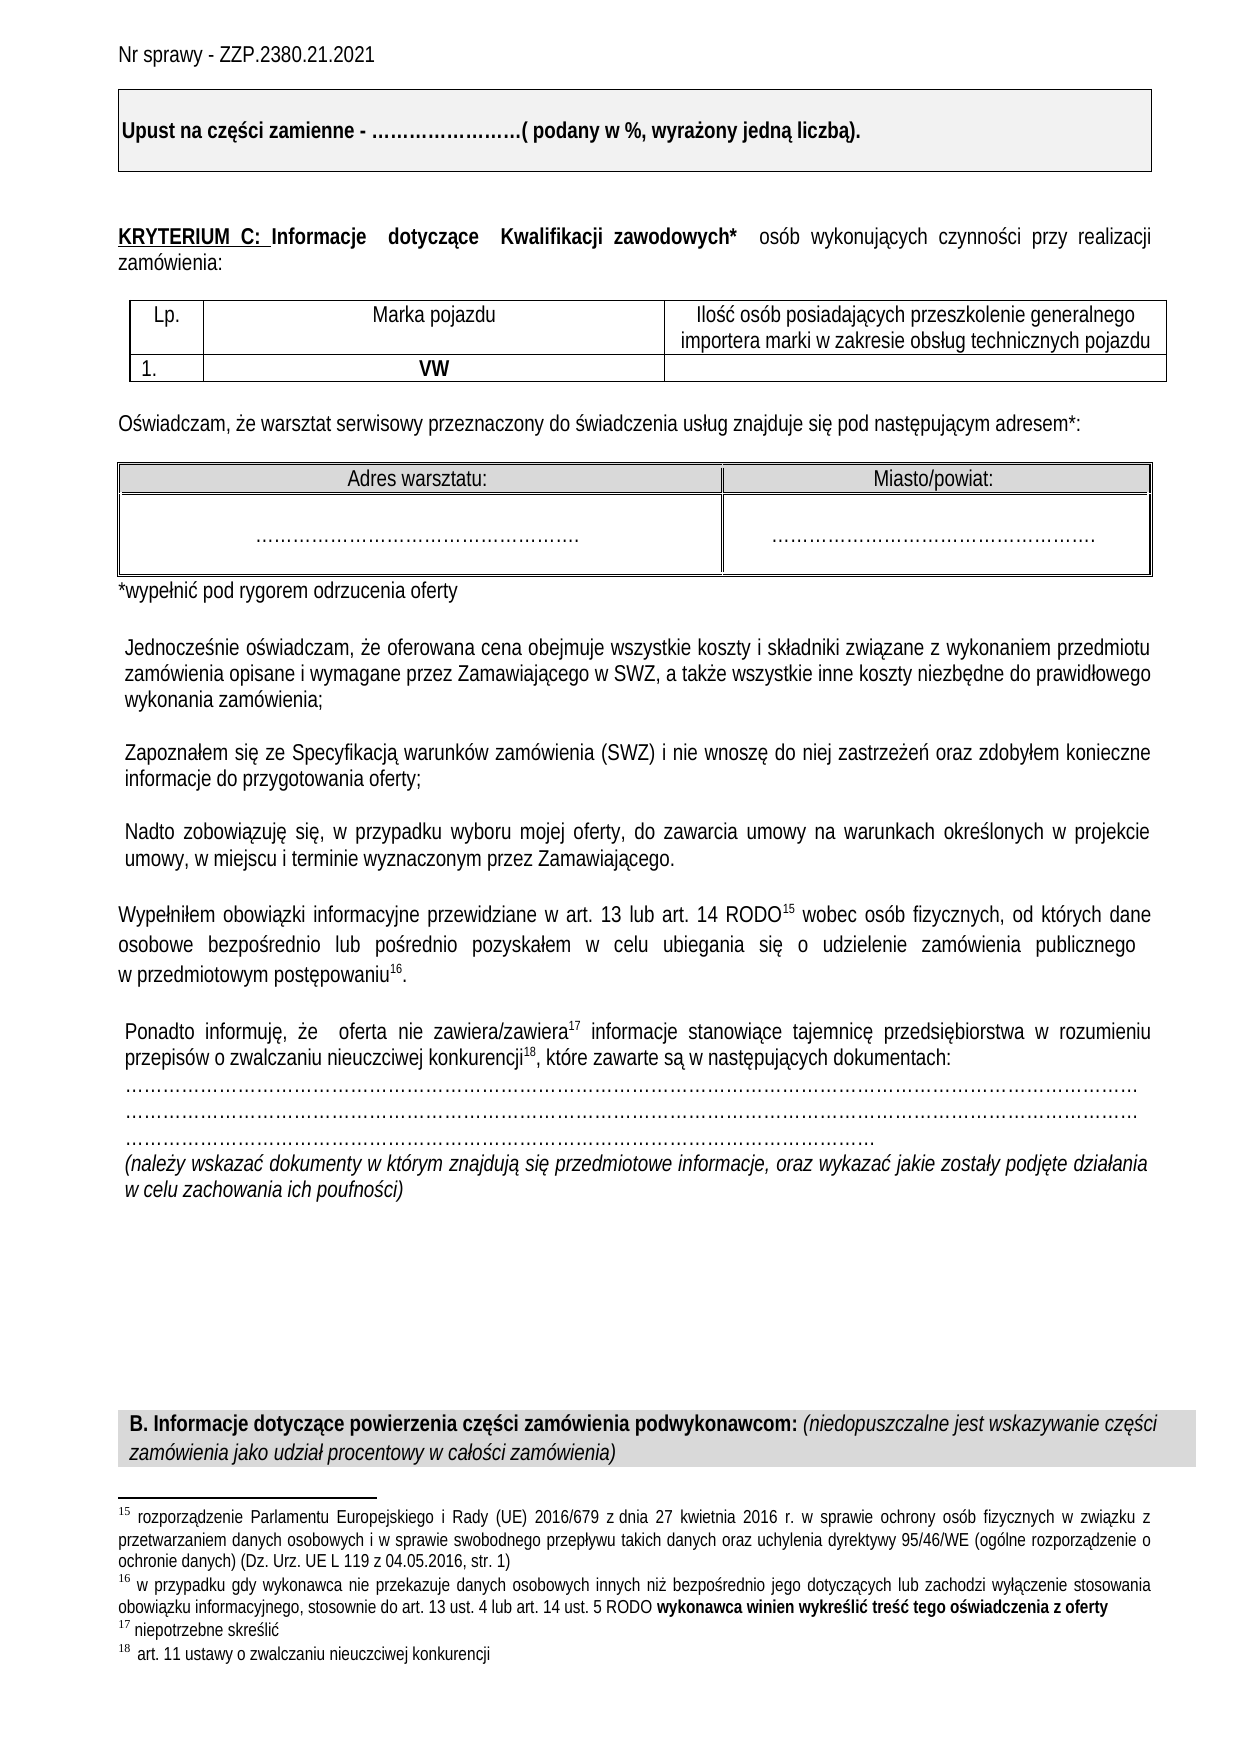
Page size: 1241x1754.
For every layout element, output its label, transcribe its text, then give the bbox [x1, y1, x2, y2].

table_header Lp. [131, 301, 203, 353]
text *wypełnić pod rygorem odrzucenia oferty [118, 577, 1152, 603]
text (należy wskazać dokumenty w którym znajdują się przedmiotowe informacje, oraz wykazać jakie zostały podjęte działania w celu zachowania ich poufności) [124, 1150, 1152, 1202]
text Nadto zobowiązuję się, w przypadku wyboru mojej oferty, do zawarcia umowy na warunkach określonych w projekcie umowy, w miejscu i terminie wyznaczonym przez Zamawiającego. [124, 818, 1152, 871]
table_header Marka pojazdu [204, 301, 664, 353]
table_header Upust na części zamienne - ……………………( podany w %, wyrażony jedną liczbą). [119, 90, 1151, 171]
text Ponadto informuję, że oferta nie zawiera/zawiera informacje stanowiące tajemnicę przedsiębiorstwa w rozumieniu przepisów o zwalczaniu nieuczciwej konkurencji, które zawarte są w następujących dokumentach: [124, 1018, 1152, 1071]
table_cell ……………………………………………. [120, 492, 723, 574]
table_header B. Informacje dotyczące powierzenia części zamówienia podwykonawcom: (niedopuszczalne jest wskazywanie części zamówienia jako udział procentowy w całości zamówienia) [118, 1410, 1196, 1467]
table_header Miasto/powiat: [723, 465, 1149, 492]
text Wypełniłem obowiązki informacyjne przewidziane w art. 13 lub art. 14 RODO wobec osób fizycznych, od których dane osobowe bezpośrednio lub pośrednio pozyskałem w celu ubiegania się o udzielenie zamówienia publicznego w przedmiotowym postępowaniu. [118, 901, 1152, 988]
text Jednocześnie oświadczam, że oferowana cena obejmuje wszystkie koszty i składniki związane z wykonaniem przedmiotu zamówienia opisane i wymagane przez Zamawiającego w SWZ, a także wszystkie inne koszty niezbędne do prawidłowego wykonania zamówienia; [124, 634, 1152, 713]
table_cell [665, 355, 1166, 381]
table_cell 1. [131, 355, 203, 381]
table_header Adres warsztatu: [119, 463, 723, 492]
text Zapoznałem się ze Specyfikacją warunków zamówienia (SWZ) i nie wnoszę do niej zastrzeżeń oraz zdobyłem konieczne informacje do przygotowania oferty; [124, 739, 1152, 792]
text KRYTERIUM C: Informacje dotyczące Kwalifikacji zawodowych* osób wykonujących czynności przy realizacji zamówienia: [118, 223, 1152, 276]
table_header Ilość osób posiadających przeszkolenie generalnego importera marki w zakresie obsług technicznych pojazdu [665, 301, 1166, 353]
table_cell ……………………………………………. [723, 492, 1150, 574]
text Oświadczam, że warsztat serwisowy przeznaczony do świadczenia usług znajduje się pod następującym adresem*: [118, 409, 1152, 436]
table_cell VW [204, 355, 664, 381]
text ………………………………………………………………………………………………………………………………………………………………………………………………………………………………………………………………………………………………………………………………………………………………………………………………………… [124, 1071, 1152, 1150]
